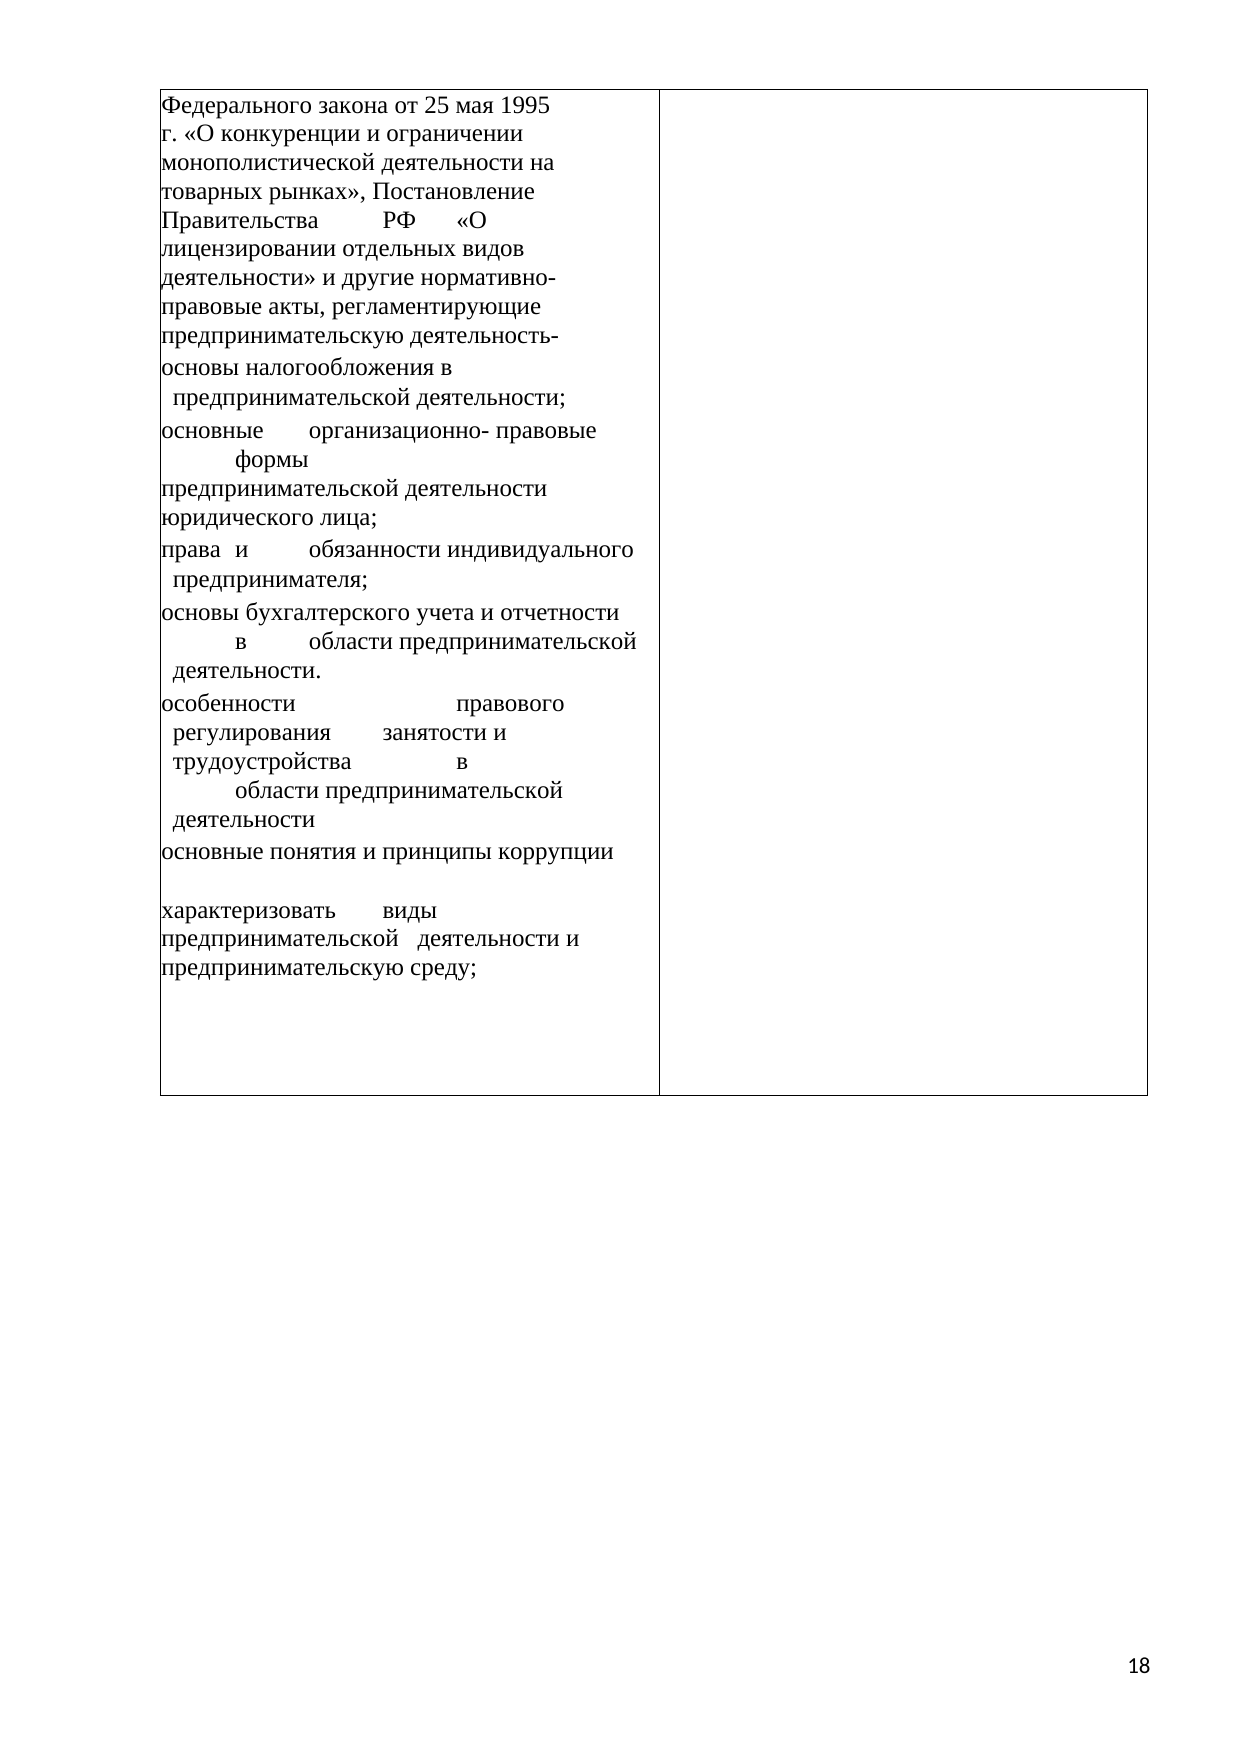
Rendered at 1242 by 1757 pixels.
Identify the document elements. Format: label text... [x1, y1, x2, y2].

table_header [660, 90, 1147, 1095]
table_header Федерального закона от 25 мая 1995 г. «О конкуренции и ограничении монополистической деятельности на товарных рынках», Постановление Правительства РФ «О лицензировании отдельных видов деятельности» и другие нормативно- правовые акты, регламентирующие предпринимательскую деятельность- основы налогообложения в предпринимательской деятельности; основные организационно- правовые формы предпринимательской деятельности юридического лица; права и обязанности индивидуального предпринимателя; основы бухгалтерского учета и отчетности в области предпринимательской деятельности. особенности правового регулирования занятости и трудоустройства в области предпринимательской деятельности основные понятия и принципы коррупции характеризовать виды предпринимательской деятельности и предпринимательскую среду; [161, 90, 659, 1095]
